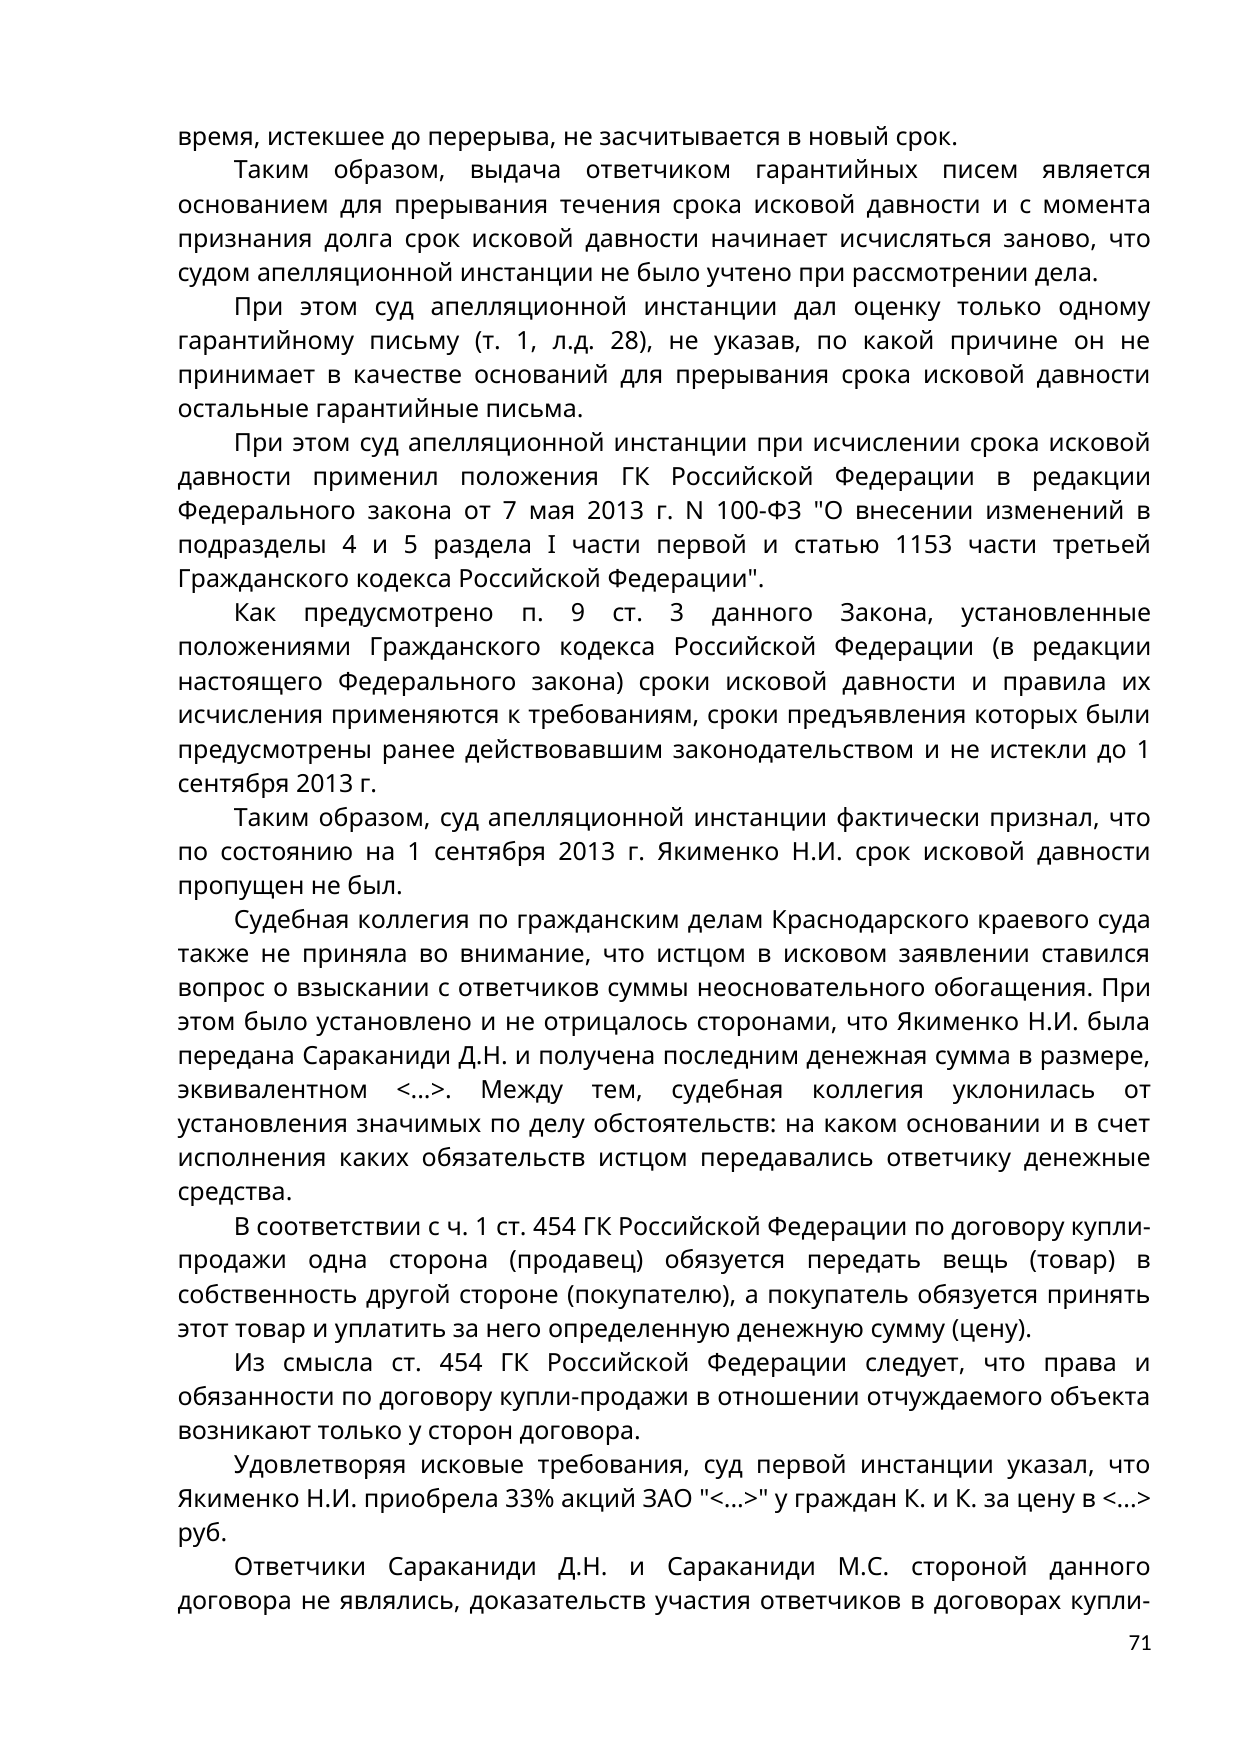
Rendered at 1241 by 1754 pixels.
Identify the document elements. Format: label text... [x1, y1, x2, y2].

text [177, 118, 1152, 152]
text Таким образом, выдача ответчиком гарантийных писем является основанием для прерывания течения срока исковой давности и с момента признания долга срок исковой давности начинает исчисляться заново, что судом апелляционной инстанции не было учтено при рассмотрении дела. [177, 152, 1152, 288]
text В соответствии с ч. 1 ст. 454 ГК Российской Федерации по договору купли-продажи одна сторона (продавец) обязуется передать вещь (товар) в собственность другой стороне (покупателю), а покупатель обязуется принять этот товар и уплатить за него определенную денежную сумму (цену). [177, 1208, 1152, 1344]
text Удовлетворяя исковые требования, суд первой инстанции указал, что Якименко Н.И. приобрела 33% акций ЗАО "<...>" у граждан К. и К. за цену в <...> руб. [177, 1447, 1152, 1549]
text Из смысла ст. 454 ГК Российской Федерации следует, что права и обязанности по договору купли-продажи в отношении отчуждаемого объекта возникают только у сторон договора. [177, 1344, 1152, 1447]
text При этом суд апелляционной инстанции при исчислении срока исковой давности применил положения ГК Российской Федерации в редакции Федерального закона от 7 мая 2013 г. N 100-ФЗ "О внесении изменений в подразделы 4 и 5 раздела I части первой и статью 1153 части третьей Гражданского кодекса Российской Федерации". [177, 425, 1152, 595]
text Судебная коллегия по гражданским делам Краснодарского краевого суда также не приняла во внимание, что истцом в исковом заявлении ставился вопрос о взыскании с ответчиков суммы неосновательного обогащения. При этом было установлено и не отрицалось сторонами, что Якименко Н.И. была передана Сараканиди Д.Н. и получена последним денежная сумма в размере, эквивалентном <...>. Между тем, судебная коллегия уклонилась от установления значимых по делу обстоятельств: на каком основании и в счет исполнения каких обязательств истцом передавались ответчику денежные средства. [177, 902, 1152, 1208]
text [177, 1549, 1152, 1617]
text Таким образом, суд апелляционной инстанции фактически признал, что по состоянию на 1 сентября 2013 г. Якименко Н.И. срок исковой давности пропущен не был. [177, 799, 1152, 902]
text При этом суд апелляционной инстанции дал оценку только одному гарантийному письму (т. 1, л.д. 28), не указав, по какой причине он не принимает в качестве оснований для прерывания срока исковой давности остальные гарантийные письма. [177, 288, 1152, 425]
text Как предусмотрено п. 9 ст. 3 данного Закона, установленные положениями Гражданского кодекса Российской Федерации (в редакции настоящего Федерального закона) сроки исковой давности и правила их исчисления применяются к требованиям, сроки предъявления которых были предусмотрены ранее действовавшим законодательством и не истекли до 1 сентября 2013 г. [177, 595, 1152, 799]
